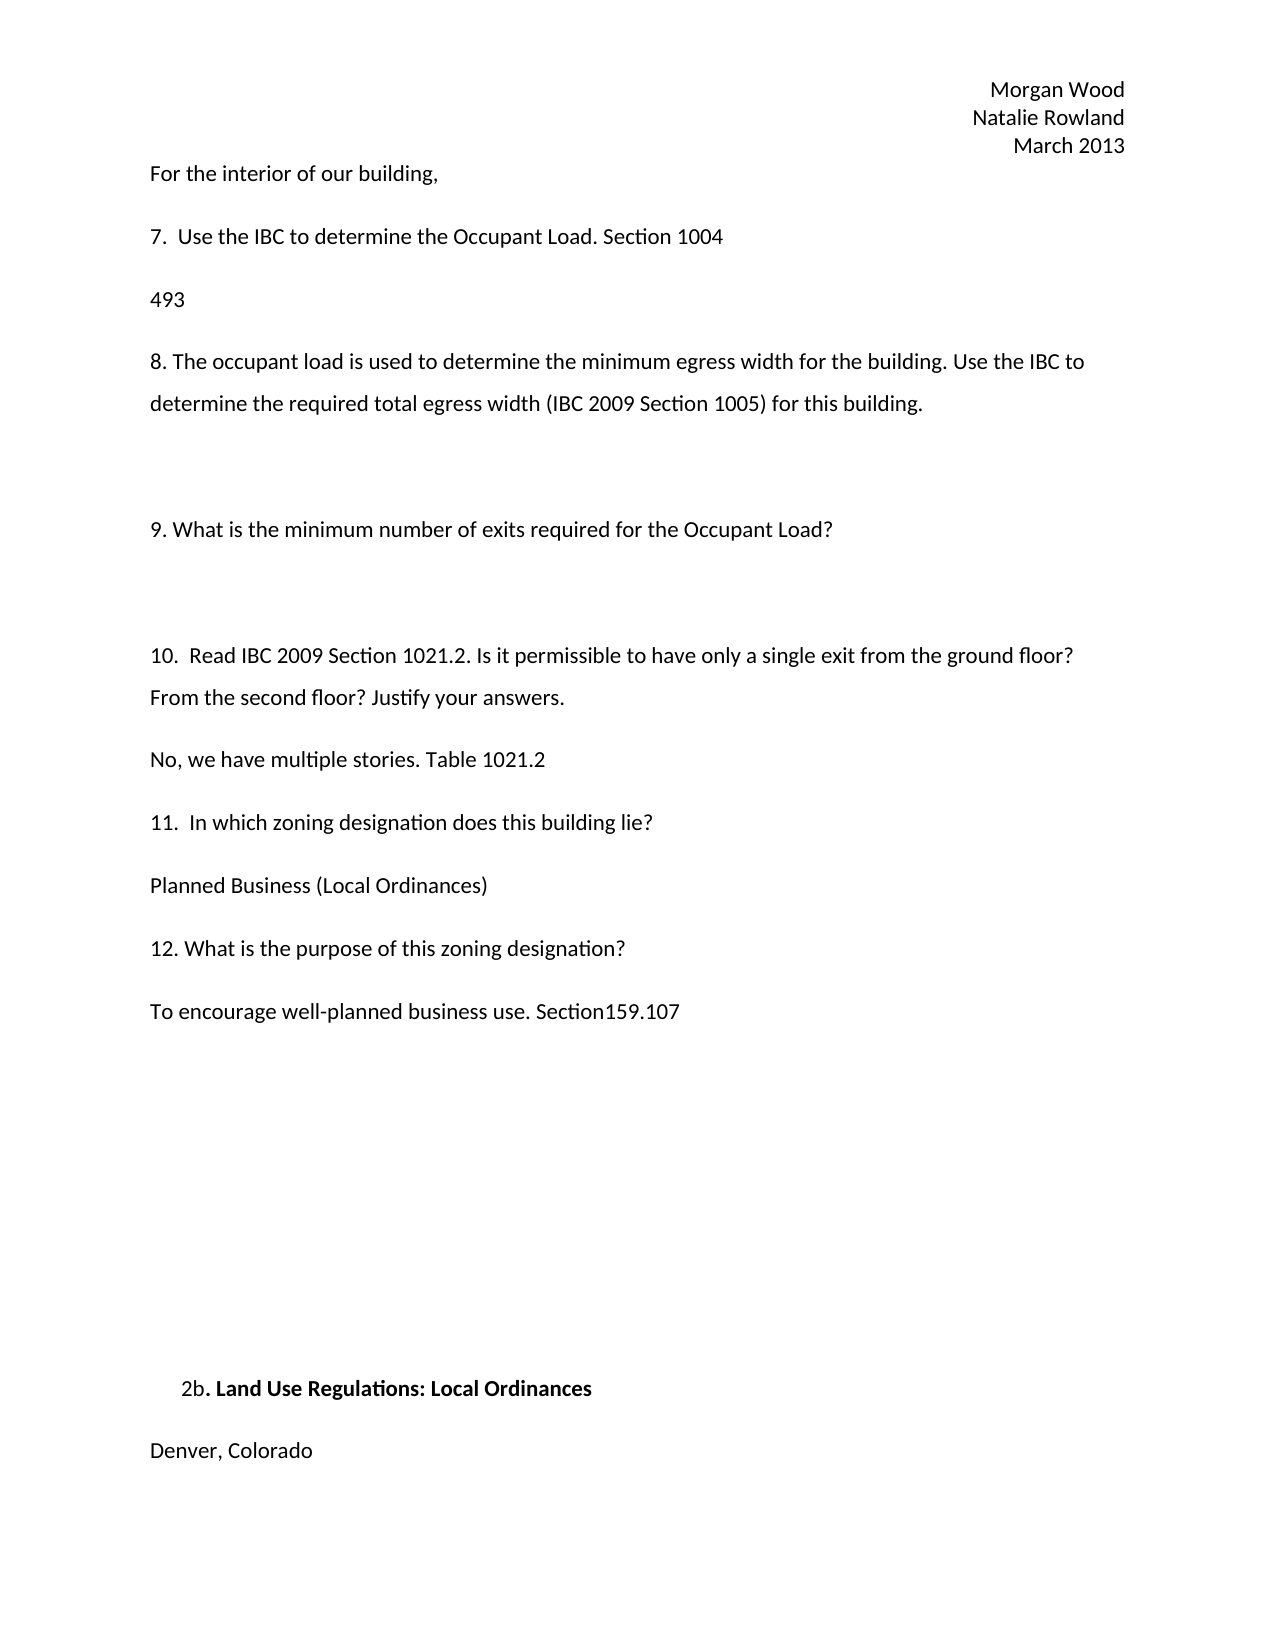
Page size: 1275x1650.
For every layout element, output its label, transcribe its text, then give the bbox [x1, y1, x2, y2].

text 8. The occupant load is used to determine the minimum egress width for the building. Use the IBC to determine the required total egress width (IBC 2009 Section 1005) for this building. [150, 347, 1125, 417]
text To encourage well-planned business use. Section159.107 [150, 997, 1125, 1025]
text Planned Business (Local Ordinances) [150, 871, 1125, 899]
text For the interior of our building, [150, 159, 1125, 187]
text No, we have multiple stories. Table 1021.2 [150, 746, 1125, 773]
text 10. Read IBC 2009 Section 1021.2. Is it permissible to have only a single exit from the ground floor? From the second floor? Justify your answers. [150, 641, 1125, 711]
text 493 [150, 285, 1125, 313]
text 11. In which zoning designation does this building lie? [150, 808, 1125, 836]
text 12. What is the purpose of this zoning designation? [150, 934, 1125, 962]
text 7. Use the IBC to determine the Occupant Load. Section 1004 [150, 222, 1125, 250]
text 2b. Land Use Regulations: Local Ordinances [150, 1374, 1125, 1402]
text Denver, Colorado [150, 1436, 1125, 1464]
text 9. What is the minimum number of exits required for the Occupant Load? [150, 515, 1125, 543]
